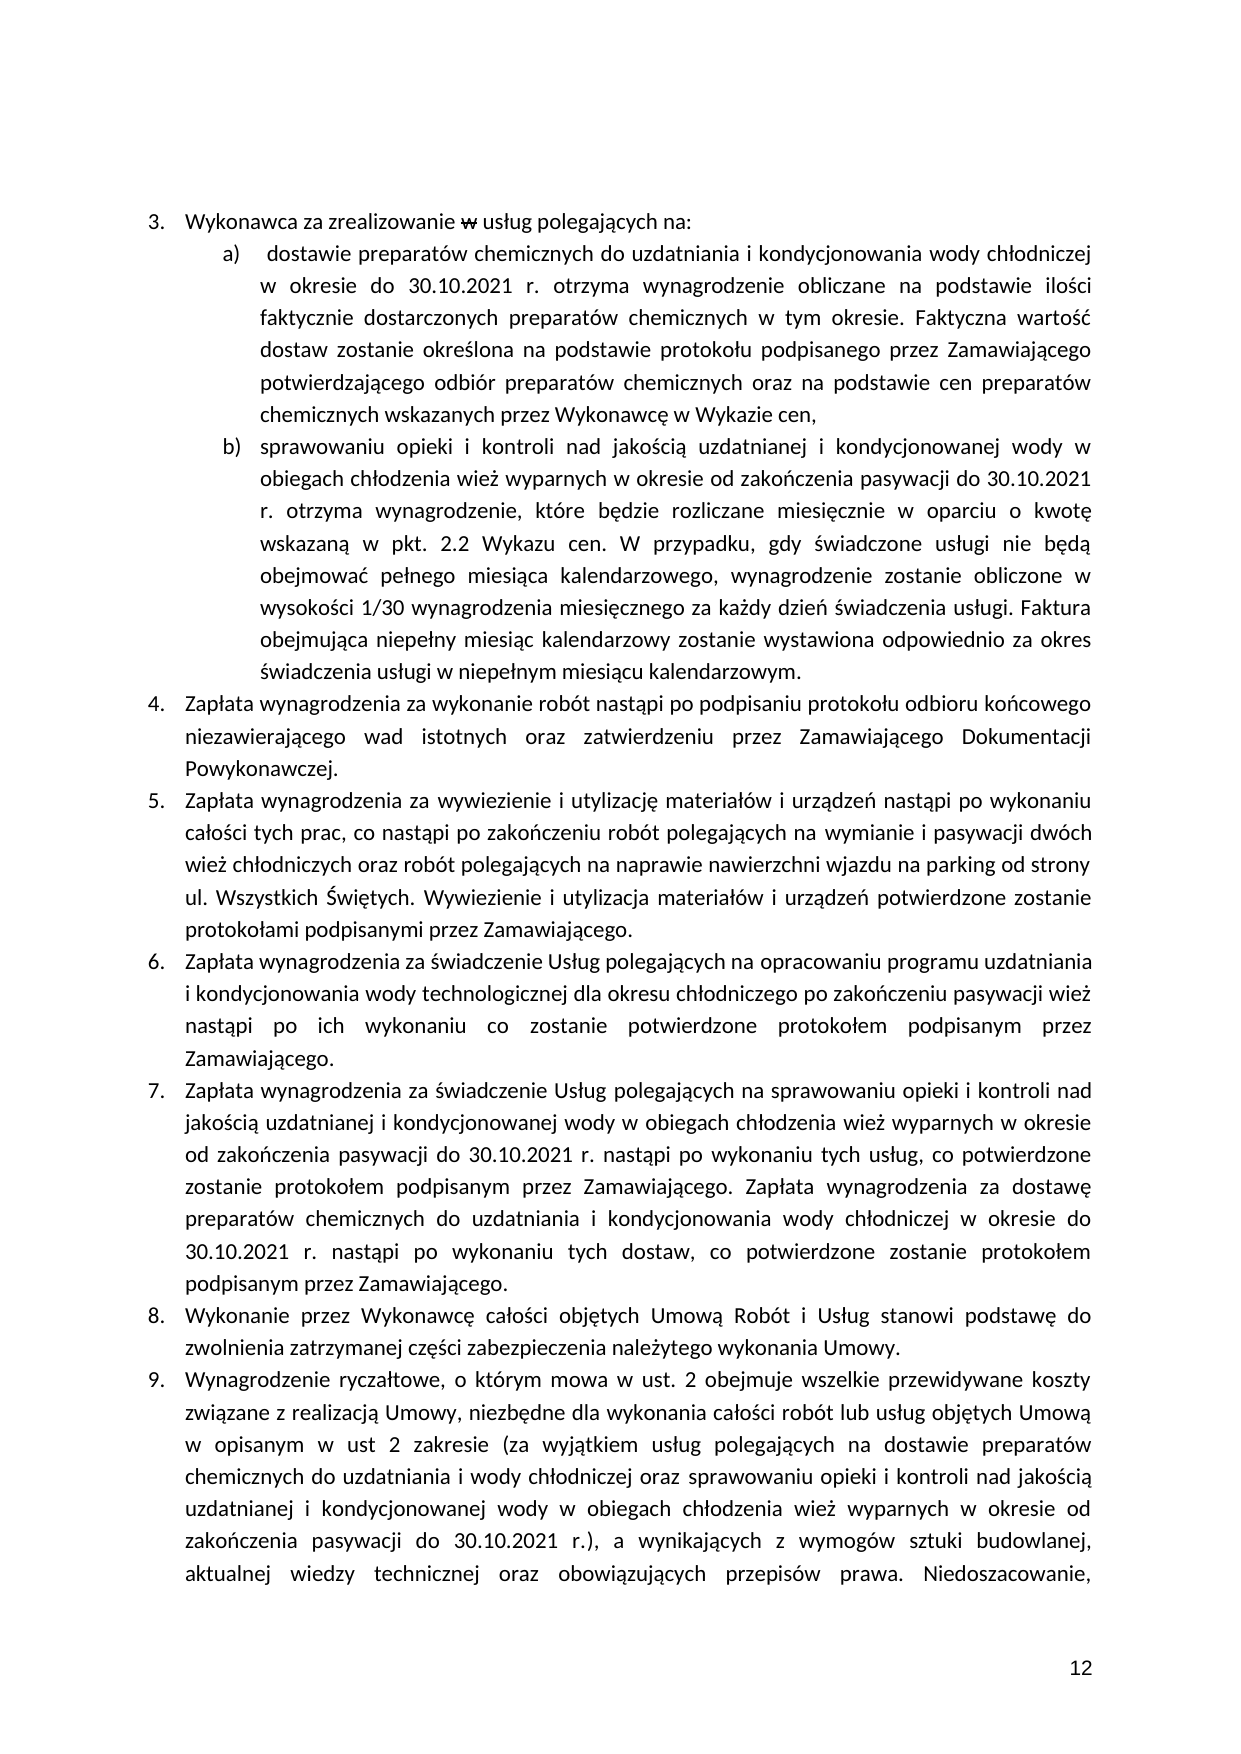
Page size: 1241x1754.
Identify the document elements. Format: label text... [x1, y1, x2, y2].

list dostawie preparatów chemicznych do uzdatniania i kondycjonowania wody chłodniczej w okresie do 30.10.2021 r. otrzyma wynagrodzenie obliczane na podstawie ilości faktycznie dostarczonych preparatów chemicznych w tym okresie. Faktyczna wartość dostaw zostanie określona na podstawie protokołu podpisanego przez Zamawiającego potwierdzającego odbiór preparatów chemicznych oraz na podstawie cen preparatów chemicznych wskazanych przez Wykonawcę w Wykazie cen, [222, 239, 1093, 428]
list Zapłata wynagrodzenia za wywiezienie i utylizację materiałów i urządzeń nastąpi po wykonaniu całości tych prac, co nastąpi po zakończeniu robót polegających na wymianie i pasywacji dwóch wież chłodniczych oraz robót polegających na naprawie nawierzchni wjazdu na parking od strony ul. Wszystkich Świętych. Wywiezienie i utylizacja materiałów i urządzeń potwierdzone zostanie protokołami podpisanymi przez Zamawiającego. [148, 786, 1093, 943]
list Wykonanie przez Wykonawcę całości objętych Umową Robót i Usług stanowi podstawę do zwolnienia zatrzymanej części zabezpieczenia należytego wykonania Umowy. [148, 1301, 1093, 1361]
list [148, 1366, 1093, 1587]
list Wykonawca za zrealizowanie w usług polegających na: [148, 207, 1093, 235]
list Zapłata wynagrodzenia za wykonanie robót nastąpi po podpisaniu protokołu odbioru końcowego niezawierającego wad istotnych oraz zatwierdzeniu przez Zamawiającego Dokumentacji Powykonawczej. [148, 689, 1093, 782]
list Zapłata wynagrodzenia za świadczenie Usług polegających na sprawowaniu opieki i kontroli nad jakością uzdatnianej i kondycjonowanej wody w obiegach chłodzenia wież wyparnych w okresie od zakończenia pasywacji do 30.10.2021 r. nastąpi po wykonaniu tych usług, co potwierdzone zostanie protokołem podpisanym przez Zamawiającego. Zapłata wynagrodzenia za dostawę preparatów chemicznych do uzdatniania i kondycjonowania wody chłodniczej w okresie do 30.10.2021 r. nastąpi po wykonaniu tych dostaw, co potwierdzone zostanie protokołem podpisanym przez Zamawiającego. [148, 1076, 1093, 1297]
list Zapłata wynagrodzenia za świadczenie Usług polegających na opracowaniu programu uzdatniania i kondycjonowania wody technologicznej dla okresu chłodniczego po zakończeniu pasywacji wież nastąpi po ich wykonaniu co zostanie potwierdzone protokołem podpisanym przez Zamawiającego. [148, 947, 1093, 1072]
list sprawowaniu opieki i kontroli nad jakością uzdatnianej i kondycjonowanej wody w obiegach chłodzenia wież wyparnych w okresie od zakończenia pasywacji do 30.10.2021 r. otrzyma wynagrodzenie, które będzie rozliczane miesięcznie w oparciu o kwotę wskazaną w pkt. 2.2 Wykazu cen. W przypadku, gdy świadczone usługi nie będą obejmować pełnego miesiąca kalendarzowego, wynagrodzenie zostanie obliczone w wysokości 1/30 wynagrodzenia miesięcznego za każdy dzień świadczenia usługi. Faktura obejmująca niepełny miesiąc kalendarzowy zostanie wystawiona odpowiednio za okres świadczenia usługi w niepełnym miesiącu kalendarzowym. [222, 432, 1093, 685]
